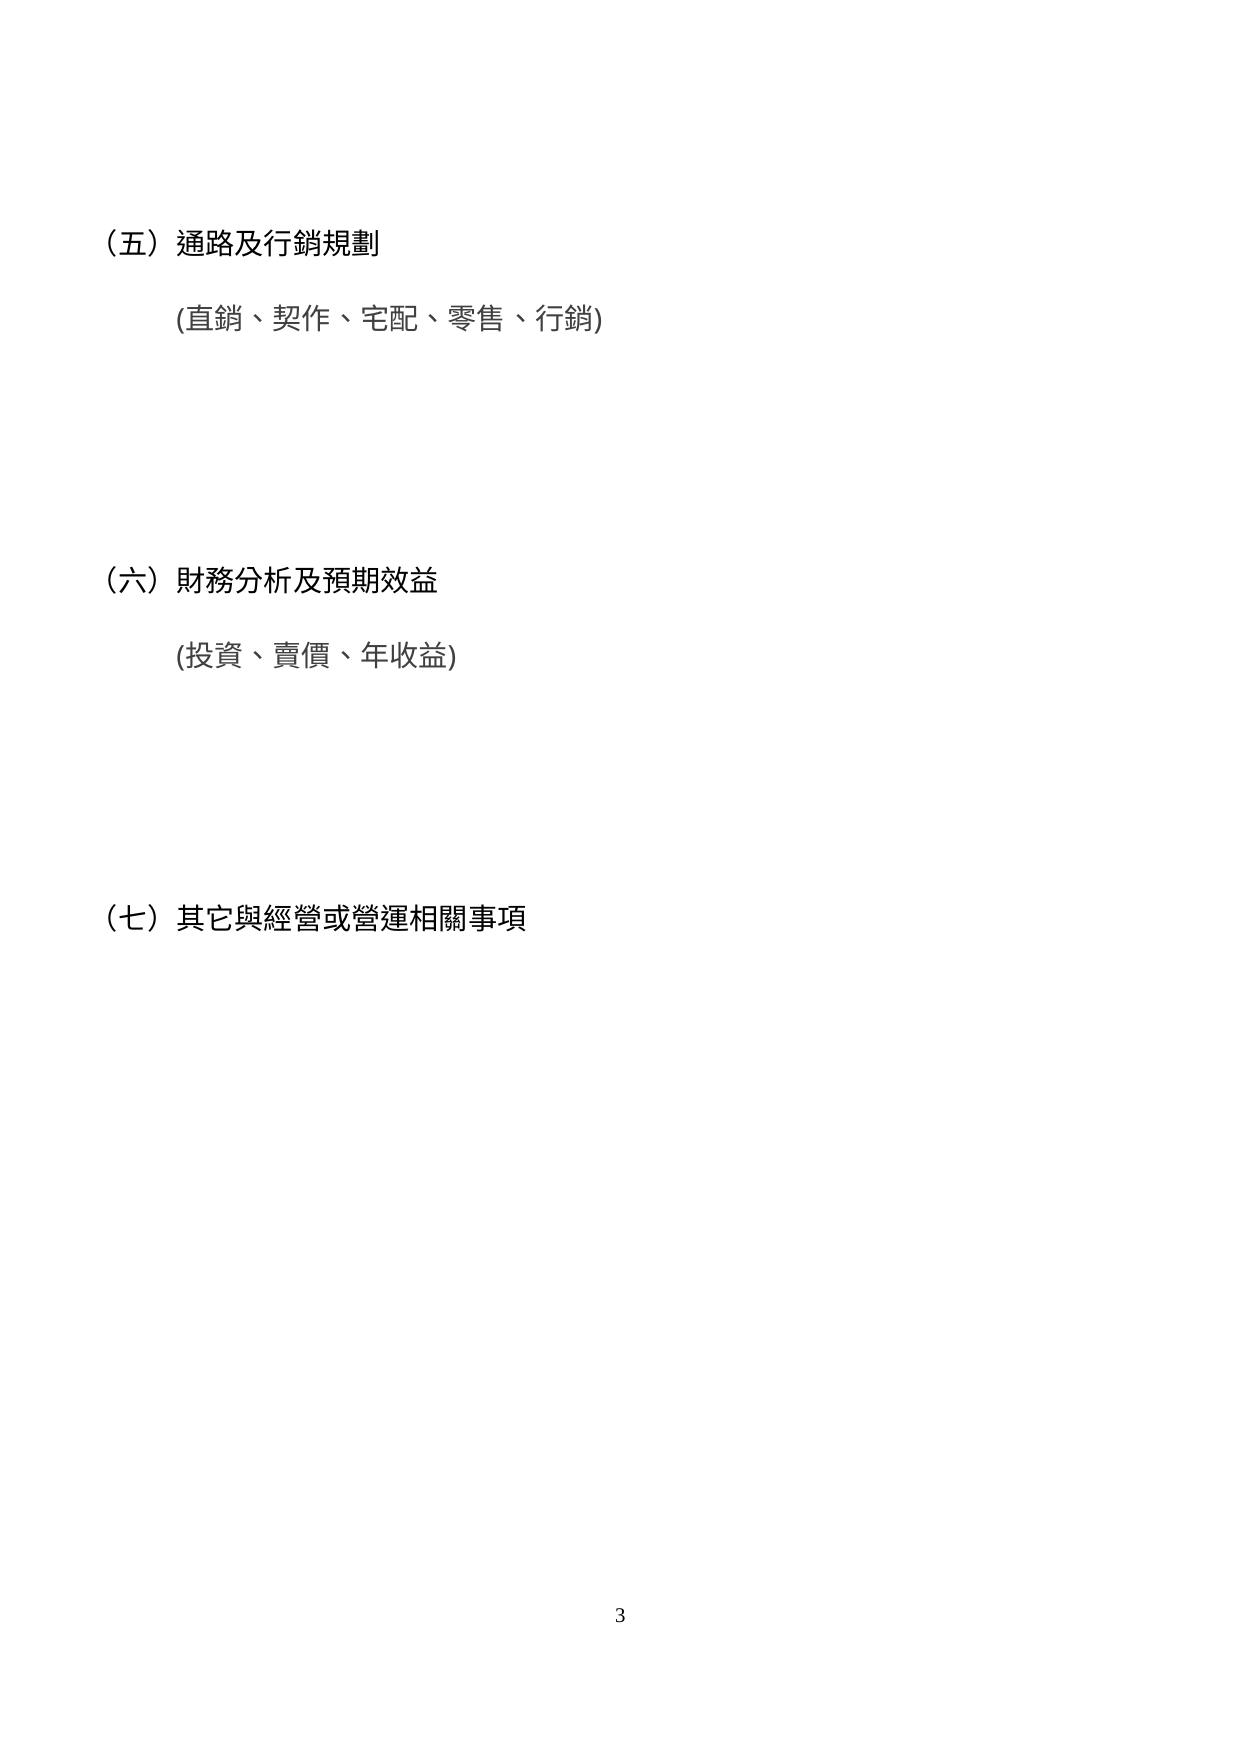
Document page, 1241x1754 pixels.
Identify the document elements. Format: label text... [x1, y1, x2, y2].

text （五）通路及行銷規劃 [89, 204, 1152, 279]
text (投資、賣價、年收益) [176, 617, 1152, 692]
text （七）其它與經營或營運相關事項 [89, 879, 1152, 954]
text (直銷、契作、宅配、零售、行銷) [176, 279, 1152, 354]
text （六）財務分析及預期效益 [89, 542, 1152, 617]
